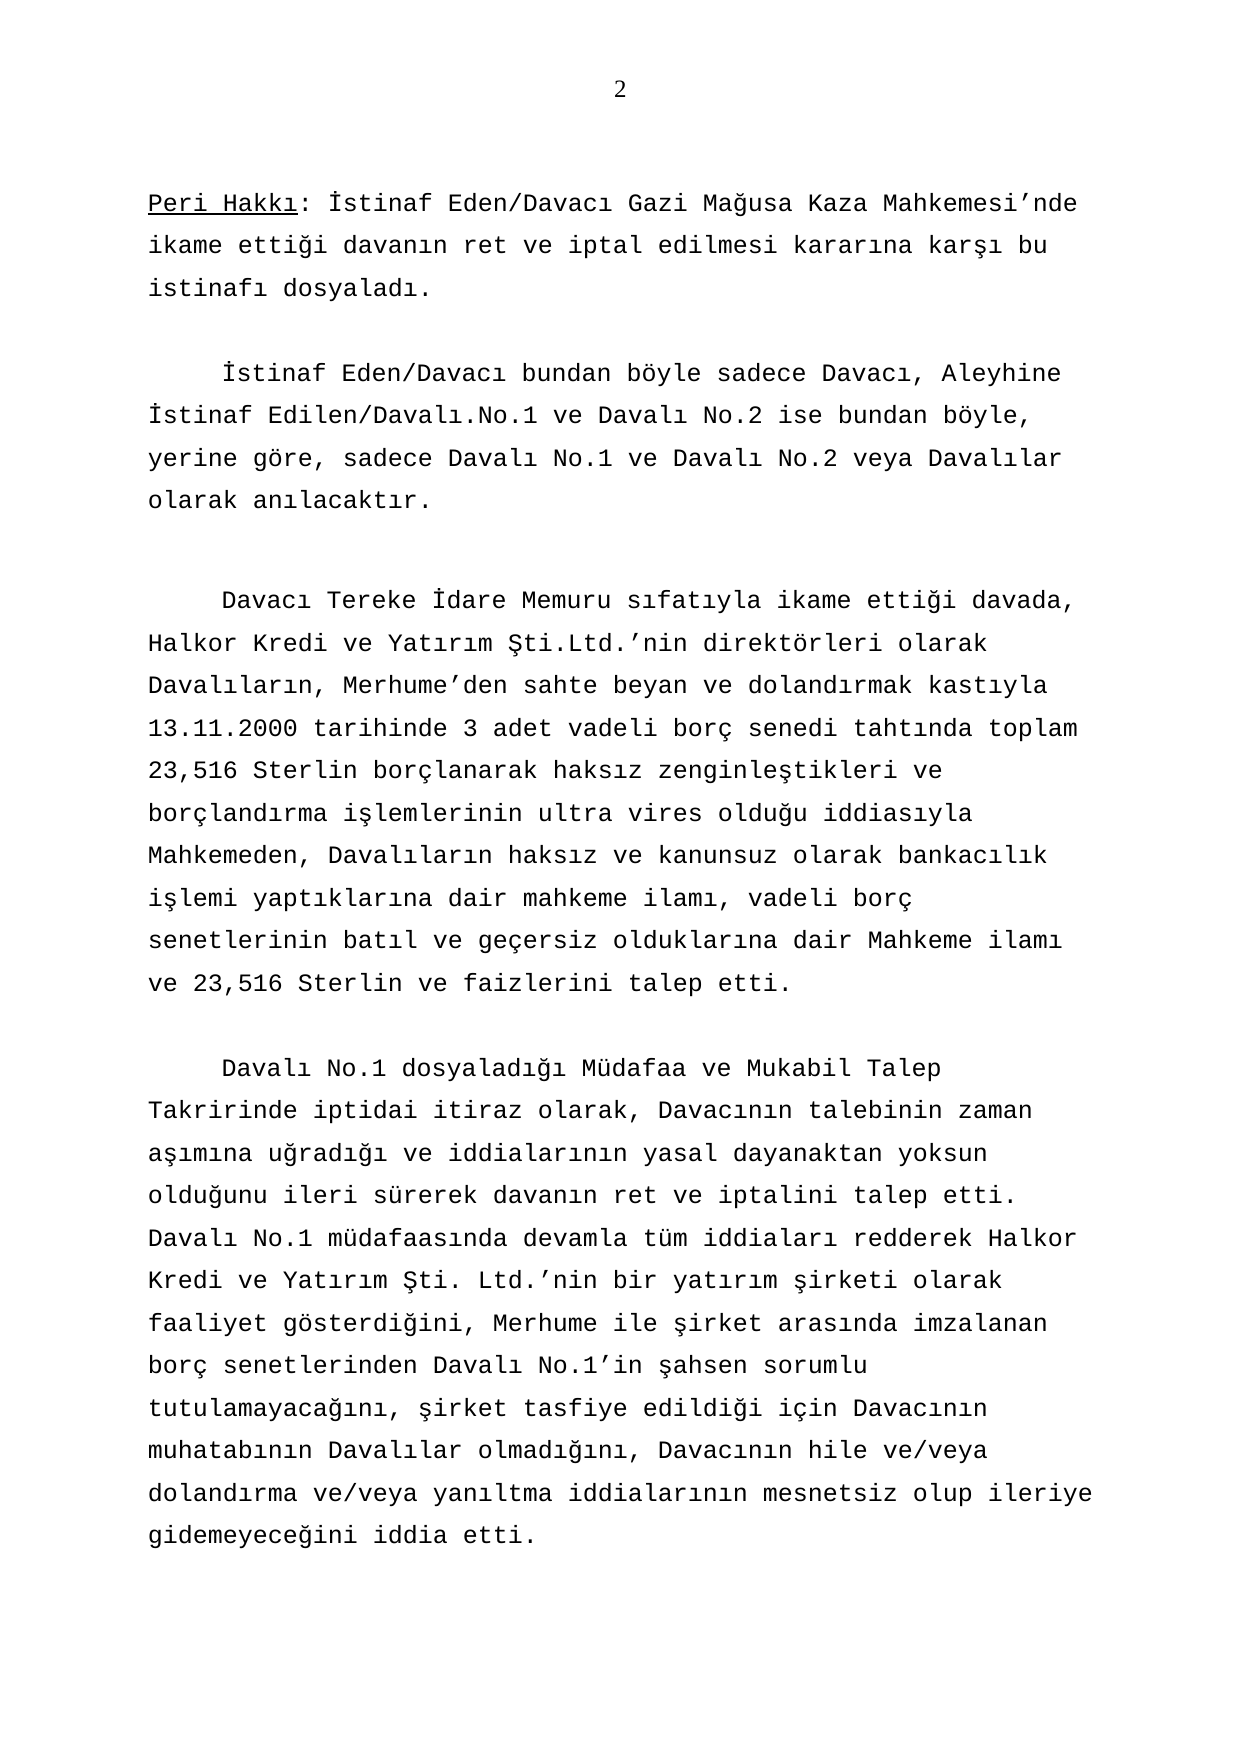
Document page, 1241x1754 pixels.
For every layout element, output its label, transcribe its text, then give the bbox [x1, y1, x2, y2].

text Peri Hakkı: İstinaf Eden/Davacı Gazi Mağusa Kaza Mahkemesi’nde ikame ettiği davanın ret ve iptal edilmesi kararına karşı bu istinafı dosyaladı. [148, 190, 1093, 303]
text Davacı Tereke İdare Memuru sıfatıyla ikame ettiği davada, Halkor Kredi ve Yatırım Şti.Ltd.’nin direktörleri olarak Davalıların, Merhume’den sahte beyan ve dolandırmak kastıyla 13.11.2000 tarihinde 3 adet vadeli borç senedi tahtında toplam 23,516 Sterlin borçlanarak haksız zenginleştikleri ve borçlandırma işlemlerinin ultra vires olduğu iddiasıyla Mahkemeden, Davalıların haksız ve kanunsuz olarak bankacılık işlemi yaptıklarına dair mahkeme ilamı, vadeli borç senetlerinin batıl ve geçersiz olduklarına dair Mahkeme ilamı ve 23,516 Sterlin ve faizlerini talep etti. [148, 588, 1093, 998]
text Davalı No.1 dosyaladığı Müdafaa ve Mukabil Talep Takririnde iptidai itiraz olarak, Davacının talebinin zaman aşımına uğradığı ve iddialarının yasal dayanaktan yoksun olduğunu ileri sürerek davanın ret ve iptalini talep etti. Davalı No.1 müdafaasında devamla tüm iddiaları redderek Halkor Kredi ve Yatırım Şti. Ltd.’nin bir yatırım şirketi olarak faaliyet gösterdiğini, Merhume ile şirket arasında imzalanan borç senetlerinden Davalı No.1’in şahsen sorumlu tutulamayacağını, şirket tasfiye edildiği için Davacının muhatabının Davalılar olmadığını, Davacının hile ve/veya dolandırma ve/veya yanıltma iddialarının mesnetsiz olup ileriye gidemeyeceğini iddia etti. [148, 1055, 1093, 1551]
text İstinaf Eden/Davacı bundan böyle sadece Davacı, Aleyhine İstinaf Edilen/Davalı.No.1 ve Davalı No.2 ise bundan böyle, yerine göre, sadece Davalı No.1 ve Davalı No.2 veya Davalılar olarak anılacaktır. [148, 360, 1093, 516]
